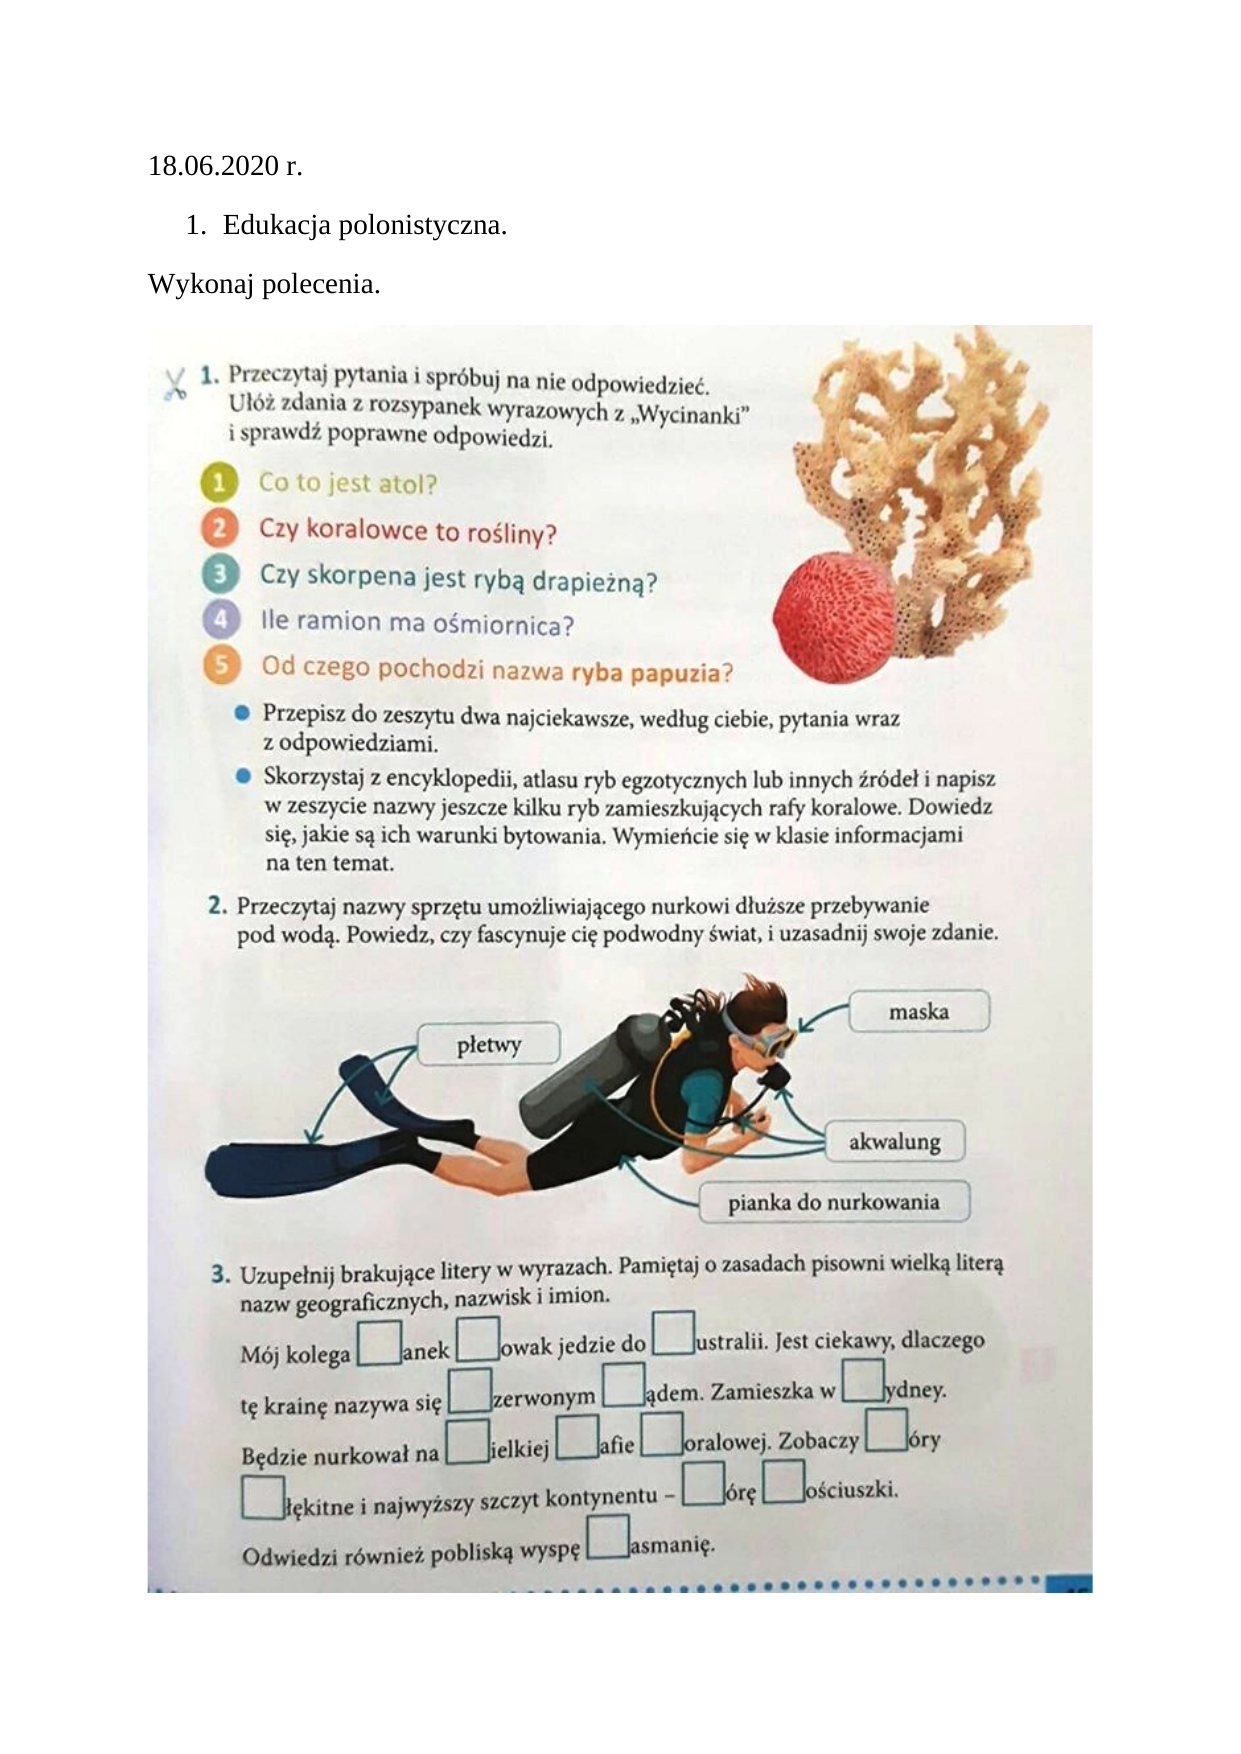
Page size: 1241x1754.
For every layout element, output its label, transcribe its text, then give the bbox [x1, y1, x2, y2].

text 18.06.2020 r. [148, 148, 1093, 181]
list Edukacja polonistyczna. [185, 207, 1093, 241]
picture [147, 325, 1093, 1593]
text Wykonaj polecenia. [148, 266, 1093, 300]
